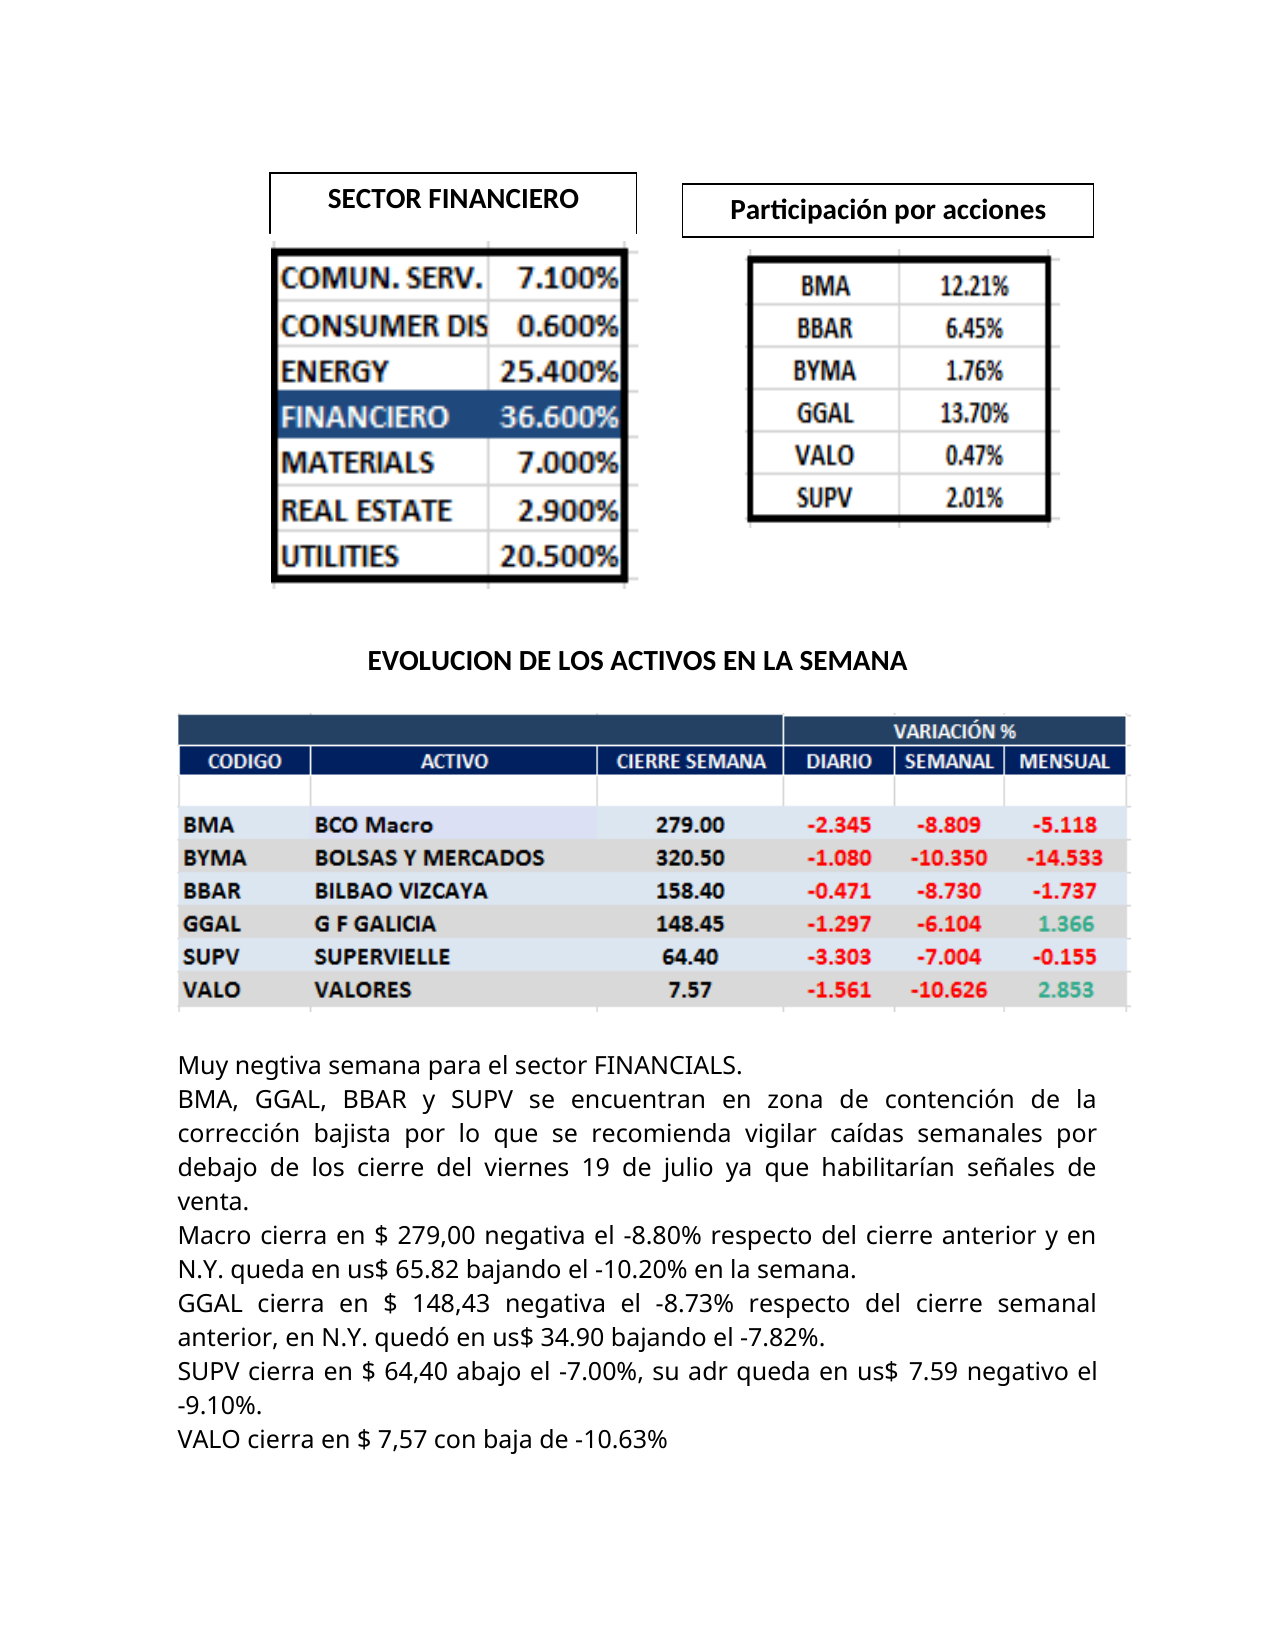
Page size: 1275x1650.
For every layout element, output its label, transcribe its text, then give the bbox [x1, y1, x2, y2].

picture [744, 249, 1061, 528]
text EVOLUCION DE LOS ACTIVOS EN LA SEMANA [177, 642, 1098, 677]
picture [271, 241, 639, 589]
text Muy negtiva semana para el sector FINANCIALS. [177, 1047, 1098, 1081]
text BMA, GGAL, BBAR y SUPV se encuentran en zona de contención de la corrección bajista por lo que se recomienda vigilar caídas semanales por debajo de los cierre del viernes 19 de julio ya que habilitarían señales de venta. [177, 1081, 1098, 1218]
picture [177, 713, 1132, 1012]
text VALO cierra en $ 7,57 con baja de -10.63% [177, 1422, 1098, 1456]
text GGAL cierra en $ 148,43 negativa el -8.73% respecto del cierre semanal anterior, en N.Y. quedó en us$ 34.90 bajando el -7.82%. [177, 1286, 1098, 1354]
text SUPV cierra en $ 64,40 abajo el -7.00%, su adr queda en us$ 7.59 negativo el -9.10%. [177, 1354, 1098, 1422]
text Macro cierra en $ 279,00 negativa el -8.80% respecto del cierre anterior y en N.Y. queda en us$ 65.82 bajando el -10.20% en la semana. [177, 1218, 1098, 1286]
